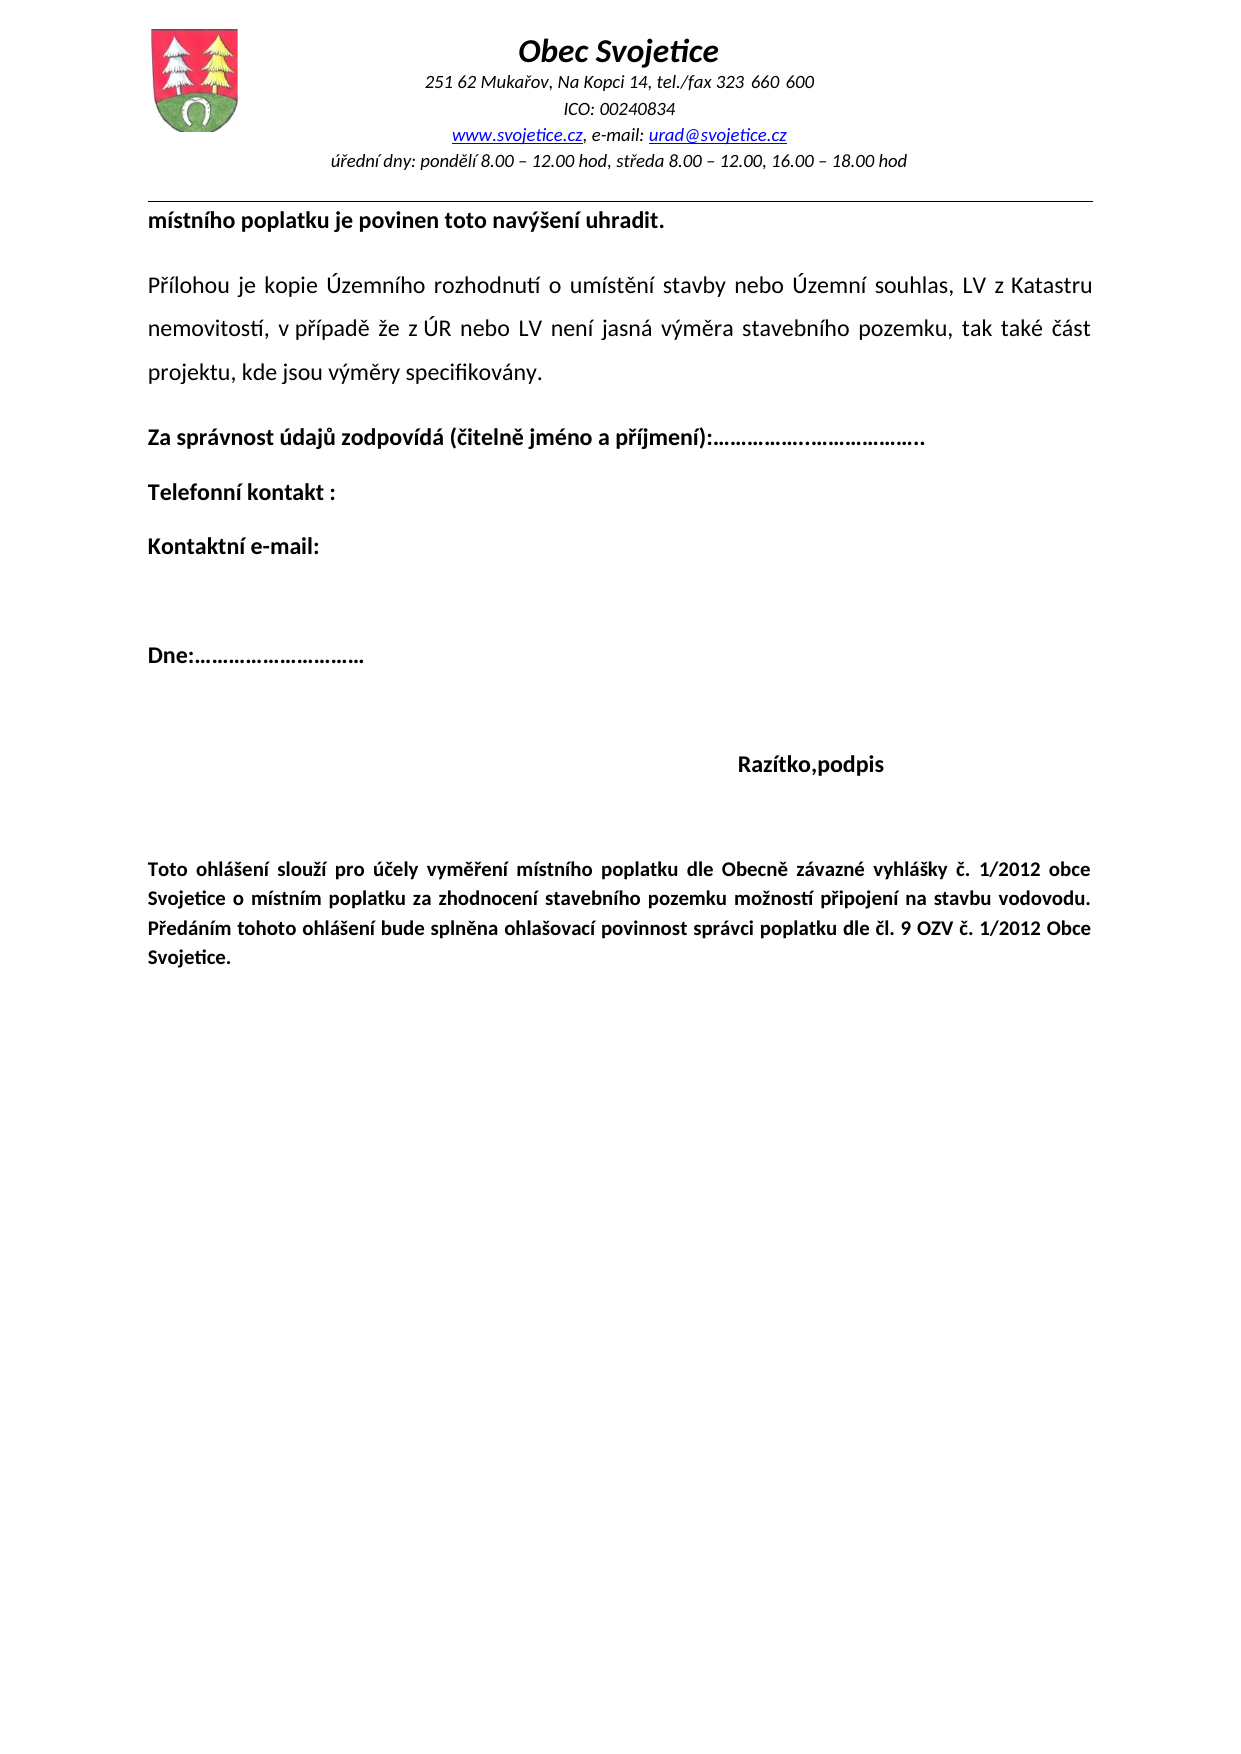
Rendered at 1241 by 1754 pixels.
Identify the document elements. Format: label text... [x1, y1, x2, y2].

text Telefonní kontakt : [148, 477, 1093, 506]
text Toto ohlášení slouží pro účely vyměření místního poplatku dle Obecně závazné vyhlášky č. 1/2012 obce Svojetice o místním poplatku za zhodnocení stavebního pozemku možností připojení na stavbu vodovodu. Předáním tohoto ohlášení bude splněna ohlašovací povinnost správci poplatku dle čl. 9 OZV č. 1/2012 Obce Svojetice. [148, 856, 1093, 969]
text Přílohou je kopie Územního rozhodnutí o umístění stavby nebo Územní souhlas, LV z Katastru nemovitostí, v případě že z ÚR nebo LV není jasná výměra stavebního pozemku, tak také část projektu, kde jsou výměry specifikovány. [148, 270, 1093, 387]
text Kontaktní e-mail: [148, 531, 1093, 560]
text Za správnost údajů zodpovídá (čitelně jméno a příjmení):……………..……………….. [148, 422, 1093, 451]
text Razítko,podpis [148, 749, 1093, 778]
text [148, 205, 1093, 234]
picture [150, 29, 238, 130]
text Dne:………………………… [148, 640, 1093, 669]
